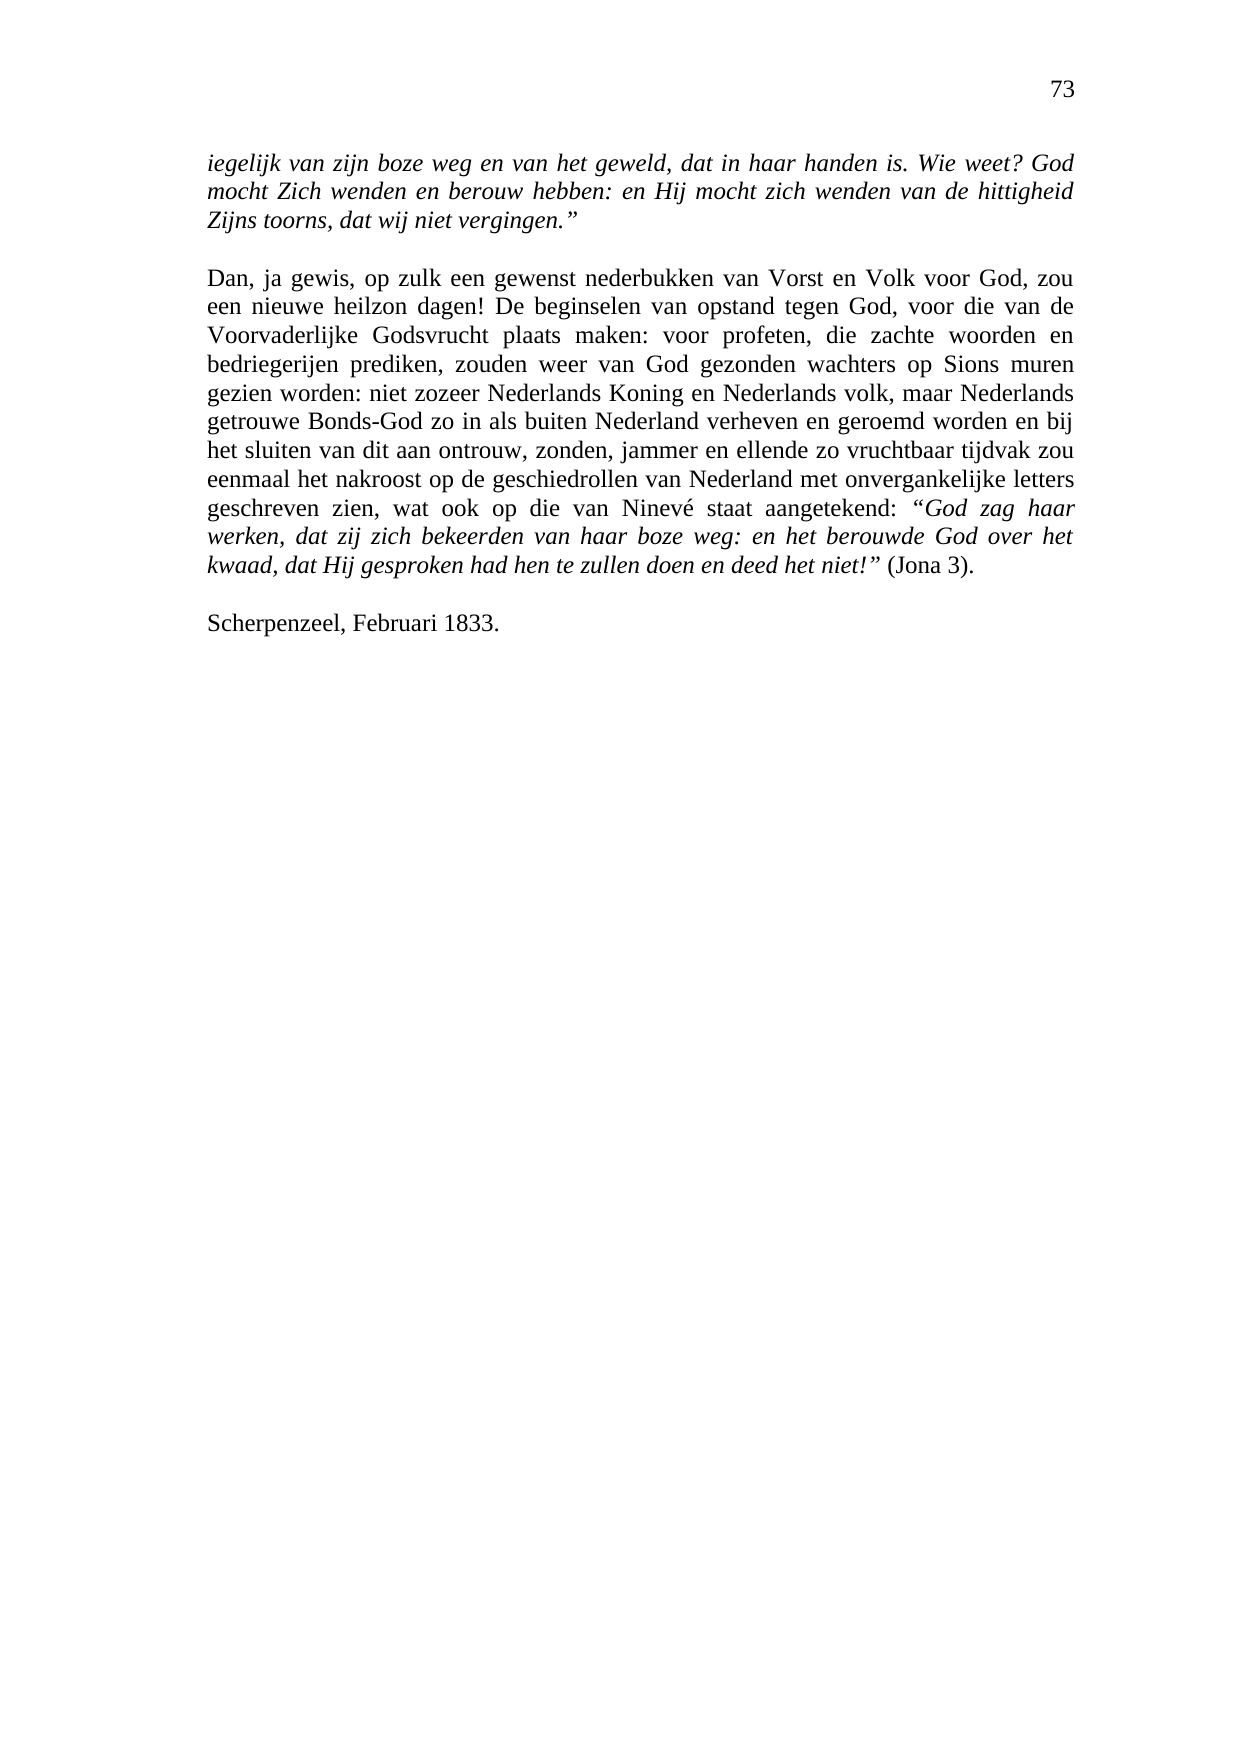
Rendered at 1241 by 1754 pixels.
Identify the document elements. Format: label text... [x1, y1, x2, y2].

text Scherpenzeel, Februari 1833. [207, 608, 1075, 636]
text Dan, ja gewis, op zulk een gewenst nederbukken van Vorst en Volk voor God, zou een nieuwe heilzon dagen! De beginselen van opstand tegen God, voor die van de Voorvaderlijke Godsvrucht plaats maken: voor profeten, die zachte woorden en bedriegerijen prediken, zouden weer van God gezonden wachters op Sions muren gezien worden: niet zozeer Nederlands Koning en Nederlands volk, maar Nederlands getrouwe Bonds-God zo in als buiten Nederland verheven en geroemd worden en bij het sluiten van dit aan ontrouw, zonden, jammer en ellende zo vruchtbaar tijdvak zou eenmaal het nakroost op de geschiedrollen van Nederland met onvergankelijke letters geschreven zien, wat ook op die van Ninevé staat aangetekend: “God zag haar werken, dat zij zich bekeerden van haar boze weg: en het berouwde God over het kwaad, dat Hij gesproken had hen te zullen doen en deed het niet!” (Jona 3). [207, 263, 1075, 579]
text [207, 148, 1075, 234]
